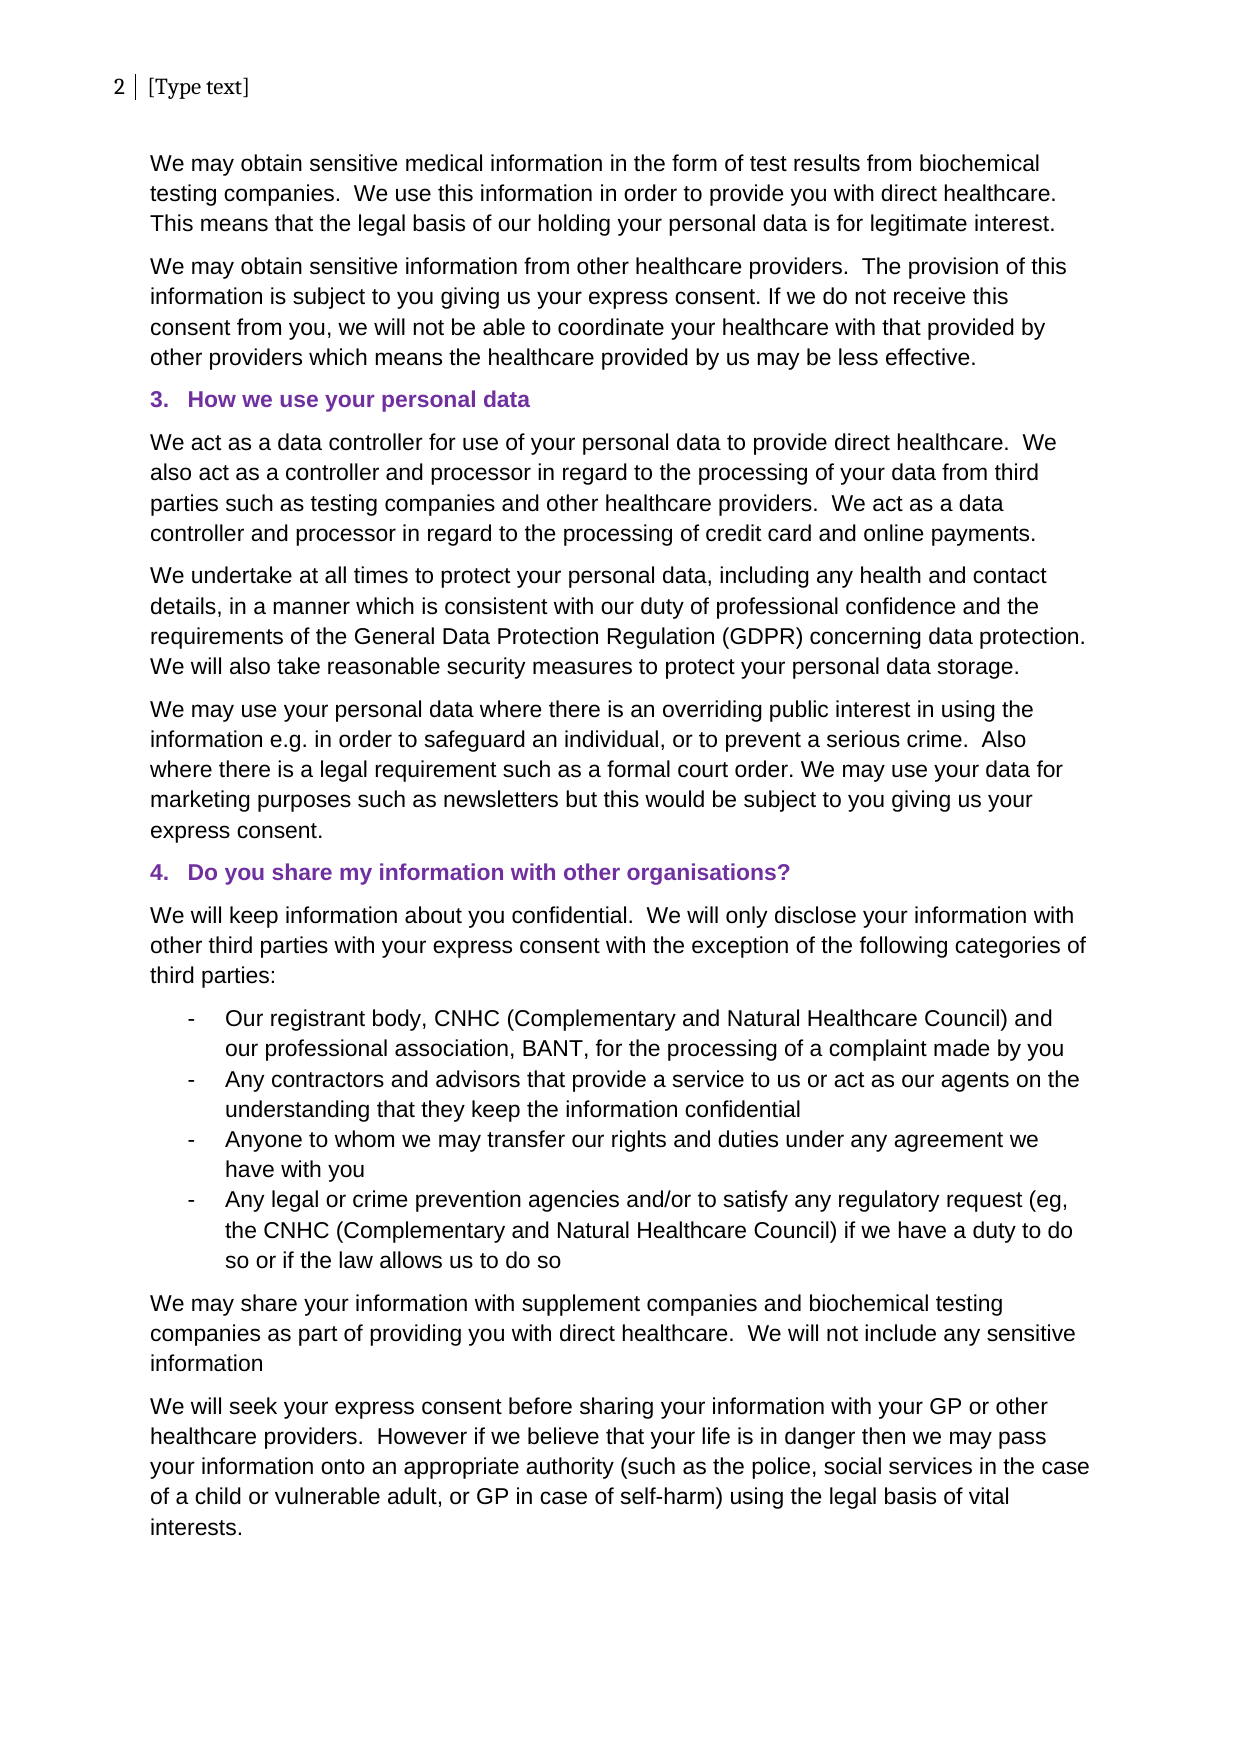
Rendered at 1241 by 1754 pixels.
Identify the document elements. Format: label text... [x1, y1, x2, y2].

text We may share your information with supplement companies and biochemical testing companies as part of providing you with direct healthcare. We will not include any sensitive information [150, 1289, 1090, 1376]
text We will keep information about you confidential. We will only disclose your information with other third parties with your express consent with the exception of the following categories of third parties: [150, 902, 1090, 989]
text We will seek your express consent before sharing your information with your GP or other healthcare providers. However if we believe that your life is in danger then we may pass your information onto an appropriate authority (such as the police, social services in the case of a child or vulnerable adult, or GP in case of self-harm) using the legal basis of vital interests. [150, 1393, 1090, 1540]
text We act as a data controller for use of your personal data to provide direct healthcare. We also act as a controller and processor in regard to the processing of your data from third parties such as testing companies and other healthcare providers. We act as a data controller and processor in regard to the processing of credit card and online payments. [150, 429, 1090, 546]
text We may obtain sensitive information from other healthcare providers. The provision of this information is subject to you giving us your express consent. If we do not receive this consent from you, we will not be able to coordinate your healthcare with that provided by other providers which means the healthcare provided by us may be less effective. [150, 253, 1090, 370]
list Any contractors and advisors that provide a service to us or act as our agents on the understanding that they keep the information confidential [187, 1066, 1090, 1122]
text We may obtain sensitive medical information in the form of test results from biochemical testing companies. We use this information in order to provide you with direct healthcare. This means that the legal basis of our holding your personal data is for legitimate interest. [150, 150, 1090, 237]
list Our registrant body, CNHC (Complementary and Natural Healthcare Council) and our professional association, BANT, for the processing of a complaint made by you [187, 1005, 1090, 1062]
text We may use your personal data where there is an overriding public interest in using the information e.g. in order to safeguard an individual, or to prevent a serious crime. Also where there is a legal requirement such as a formal court order. We may use your data for marketing purposes such as newsletters but this would be subject to you giving us your express consent. [150, 696, 1090, 843]
list Any legal or crime prevention agencies and/or to satisfy any regulatory request (eg, the CNHC (Complementary and Natural Healthcare Council) if we have a duty to do so or if the law allows us to do so [187, 1186, 1090, 1273]
list Do you share my information with other organisations? [150, 859, 1090, 886]
text We undertake at all times to protect your personal data, including any health and contact details, in a manner which is consistent with our duty of professional confidence and the requirements of the General Data Protection Regulation (GDPR) concerning data protection. We will also take reasonable security measures to protect your personal data storage. [150, 562, 1090, 679]
list Anyone to whom we may transfer our rights and duties under any agreement we have with you [187, 1126, 1090, 1183]
list How we use your personal data [150, 386, 1090, 413]
